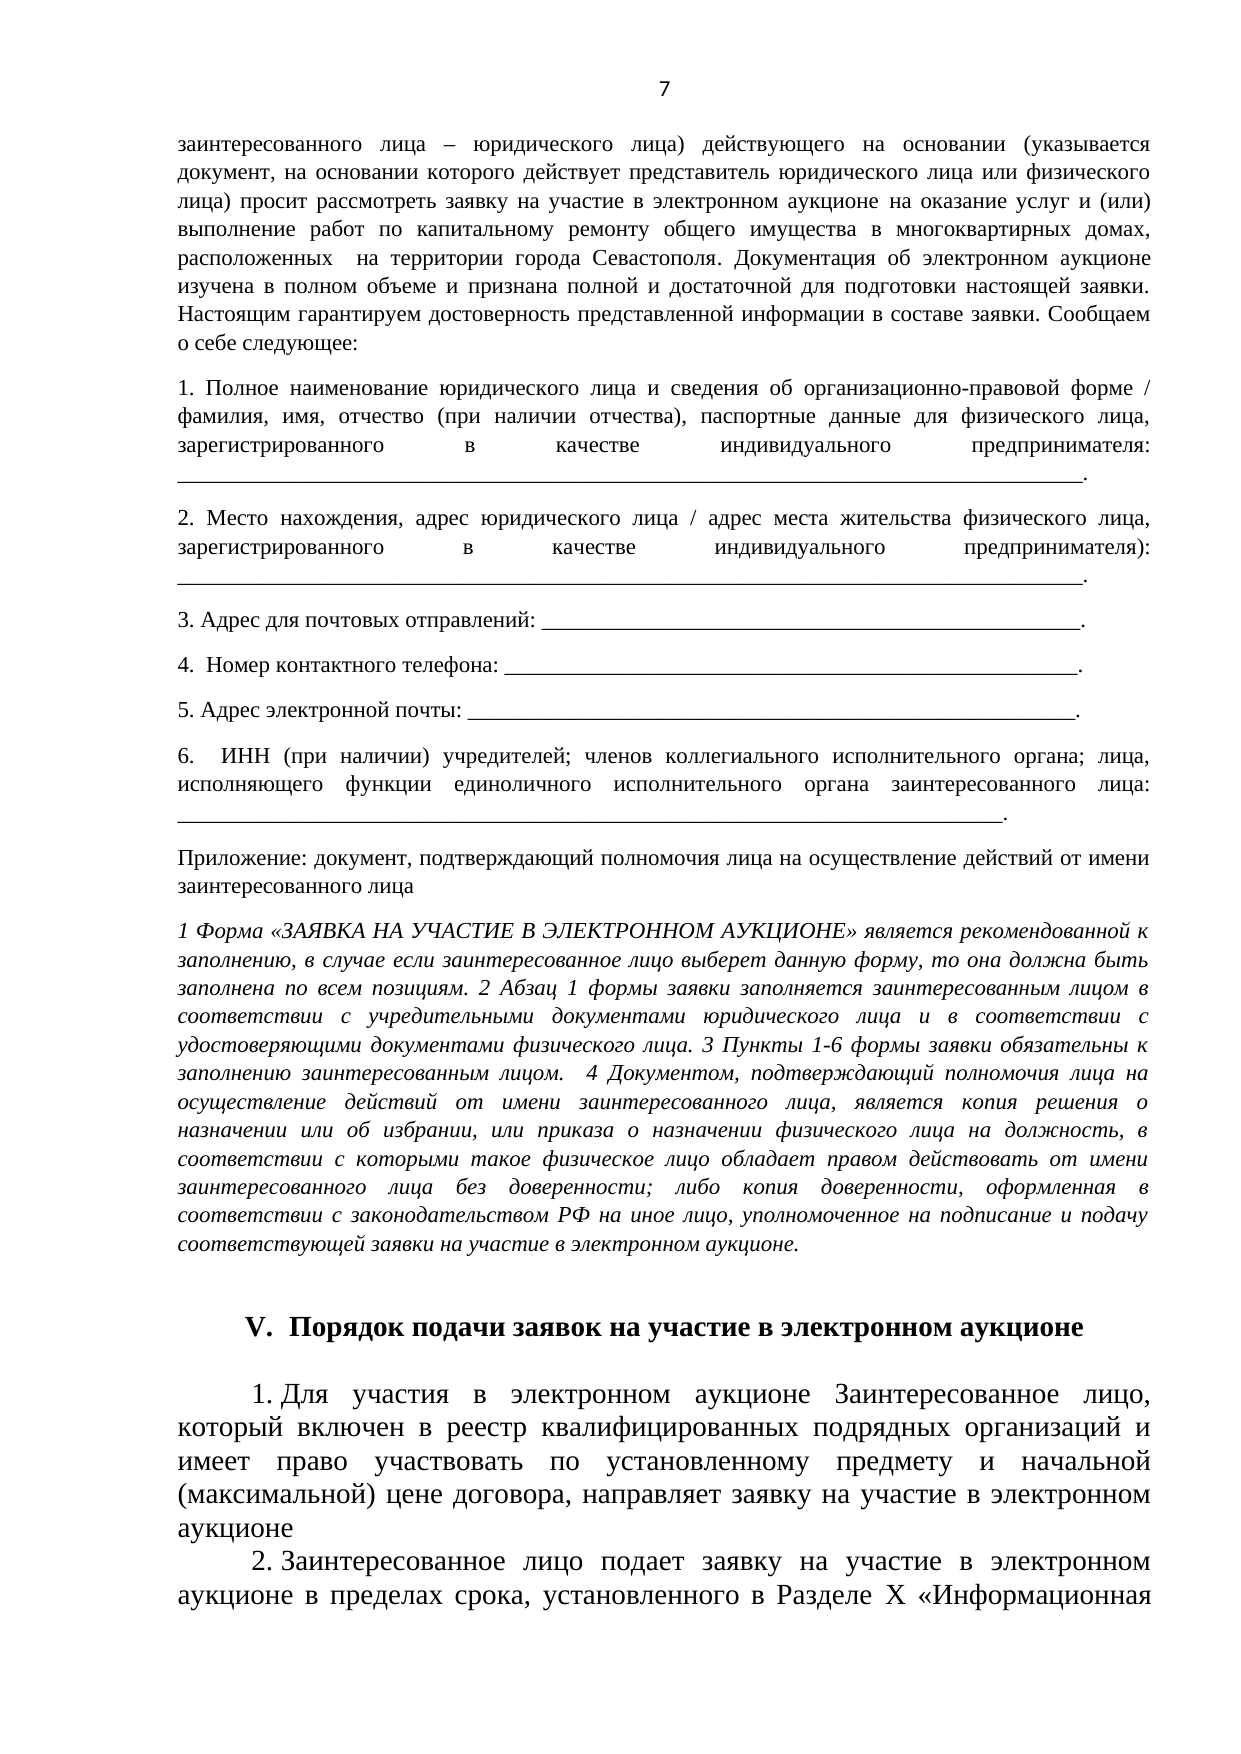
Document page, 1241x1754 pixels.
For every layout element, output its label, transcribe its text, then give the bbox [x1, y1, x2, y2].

text 1. Полное наименование юридического лица и сведения об организационно-правовой форме / фамилия, имя, отчество (при наличии отчества), паспортные данные для физического лица, зарегистрированного в качестве индивидуального предпринимателя: _______________________________________________________________________________. [177, 374, 1152, 486]
text Приложение: документ, подтверждающий полномочия лица на осуществление действий от имени заинтересованного лица [177, 844, 1152, 898]
subtitle Для участия в электронном аукционе Заинтересованное лицо, который включен в реестр квалифицированных подрядных организаций и имеет право участвовать по установленному предмету и начальной (максимальной) цене договора, направляет заявку на участие в электронном аукционе [177, 1376, 1152, 1543]
text 1 Форма «ЗАЯВКА НА УЧАСТИЕ В ЭЛЕКТРОННОМ АУКЦИОНЕ» является рекомендованной к заполнению, в случае если заинтересованное лицо выберет данную форму, то она должна быть заполнена по всем позициям. 2 Абзац 1 формы заявки заполняется заинтересованным лицом в соответствии с учредительными документами юридического лица и в соответствии с удостоверяющими документами физического лица. 3 Пункты 1-6 формы заявки обязательны к заполнению заинтересованным лицом. 4 Документом, подтверждающий полномочия лица на осуществление действий от имени заинтересованного лица, является копия решения о назначении или об избрании, или приказа о назначении физического лица на должность, в соответствии с которыми такое физическое лицо обладает правом действовать от имени заинтересованного лица без доверенности; либо копия доверенности, оформленная в соответствии с законодательством РФ на иное лицо, уполномоченное на подписание и подачу соответствующей заявки на участие в электронном аукционе. [177, 917, 1152, 1256]
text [177, 130, 1152, 355]
text 6. ИНН (при наличии) учредителей; членов коллегиального исполнительного органа; лица, исполняющего функции единоличного исполнительного органа заинтересованного лица: ________________________________________________________________________. [177, 742, 1152, 825]
text 2. Место нахождения, адрес юридического лица / адрес места жительства физического лица, зарегистрированного в качестве индивидуального предпринимателя): _______________________________________________________________________________. [177, 504, 1152, 588]
text 5. Адрес электронной почты: _____________________________________________________. [177, 697, 1152, 723]
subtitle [177, 1543, 1152, 1611]
list Порядок подачи заявок на участие в электронном аукционе [177, 1309, 1152, 1342]
text 3. Адрес для почтовых отправлений: _______________________________________________. [177, 606, 1152, 633]
text 4. Номер контактного телефона: __________________________________________________. [177, 651, 1152, 678]
